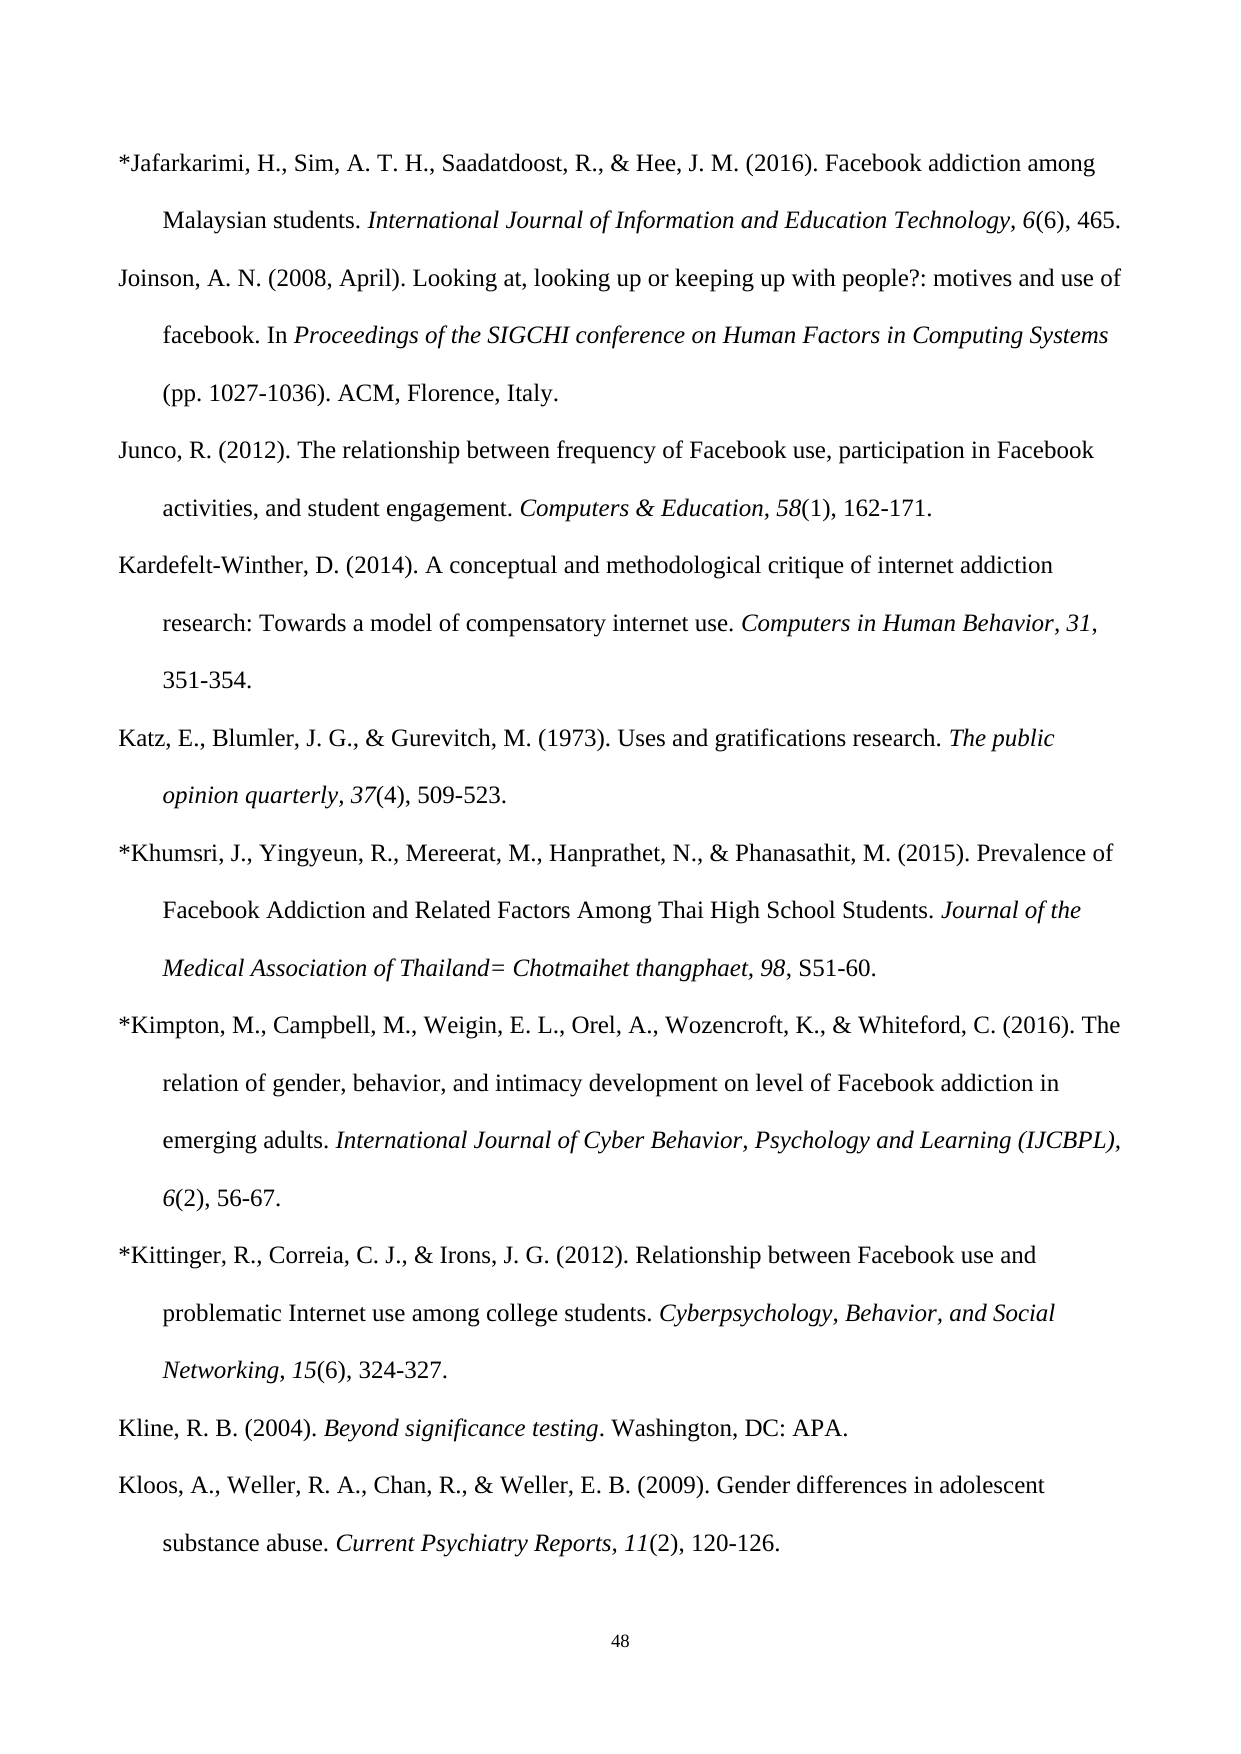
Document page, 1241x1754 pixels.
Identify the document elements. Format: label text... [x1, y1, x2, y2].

text Katz, E., Blumler, J. G., & Gurevitch, M. (1973). Uses and gratifications research. The public opinion quarterly, 37(4), 509-523. [118, 723, 1122, 809]
text *Jafarkarimi, H., Sim, A. T. H., Saadatdoost, R., & Hee, J. M. (2016). Facebook addiction among Malaysian students. International Journal of Information and Education Technology, 6(6), 465. [118, 148, 1122, 234]
text *Kittinger, R., Correia, C. J., & Irons, J. G. (2012). Relationship between Facebook use and problematic Internet use among college students. Cyberpsychology, Behavior, and Social Networking, 15(6), 324-327. [118, 1240, 1122, 1384]
text Kline, R. B. (2004). Beyond significance testing. Washington, DC: APA. [118, 1413, 1122, 1441]
text *Kimpton, M., Campbell, M., Weigin, E. L., Orel, A., Wozencroft, K., & Whiteford, C. (2016). The relation of gender, behavior, and intimacy development on level of Facebook addiction in emerging adults. International Journal of Cyber Behavior, Psychology and Learning (IJCBPL), 6(2), 56-67. [118, 1010, 1122, 1211]
text Kardefelt-Winther, D. (2014). A conceptual and methodological critique of internet addiction research: Towards a model of compensatory internet use. Computers in Human Behavior, 31, 351-354. [118, 550, 1122, 694]
text Joinson, A. N. (2008, April). Looking at, looking up or keeping up with people?: motives and use of facebook. In Proceedings of the SIGCHI conference on Human Factors in Computing Systems (pp. 1027-1036). ACM, Florence, Italy. [118, 263, 1122, 406]
text *Khumsri, J., Yingyeun, R., Mereerat, M., Hanprathet, N., & Phanasathit, M. (2015). Prevalence of Facebook Addiction and Related Factors Among Thai High School Students. Journal of the Medical Association of Thailand= Chotmaihet thangphaet, 98, S51-60. [118, 838, 1122, 981]
text Kloos, A., Weller, R. A., Chan, R., & Weller, E. B. (2009). Gender differences in adolescent substance abuse. Current Psychiatry Reports, 11(2), 120-126. [118, 1470, 1122, 1556]
text Junco, R. (2012). The relationship between frequency of Facebook use, participation in Facebook activities, and student engagement. Computers & Education, 58(1), 162-171. [118, 435, 1122, 521]
